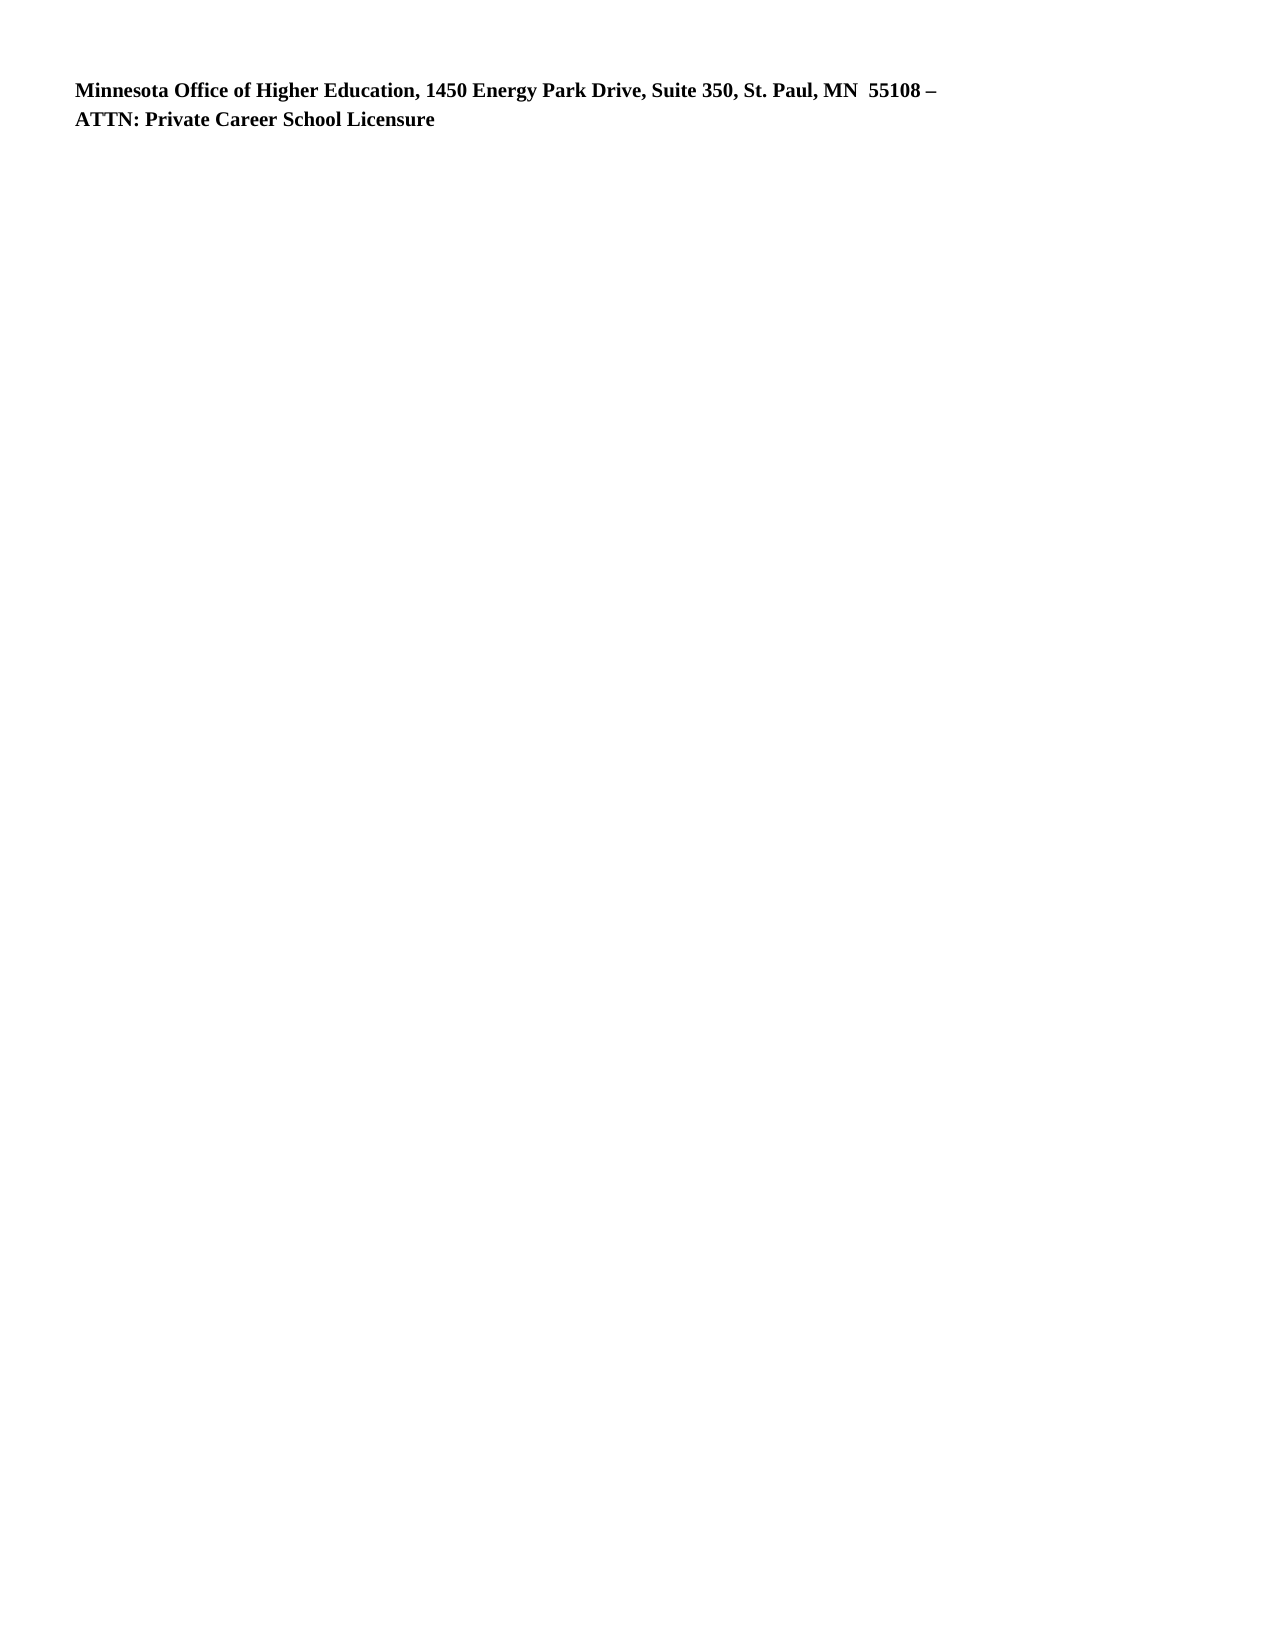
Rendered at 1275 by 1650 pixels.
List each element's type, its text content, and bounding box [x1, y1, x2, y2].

text ATTN: Private Career School Licensure [75, 103, 1200, 132]
text Minnesota Office of Higher Education, 1450 Energy Park Drive, Suite 350, St. Paul, MN 55108 – [75, 75, 1200, 103]
